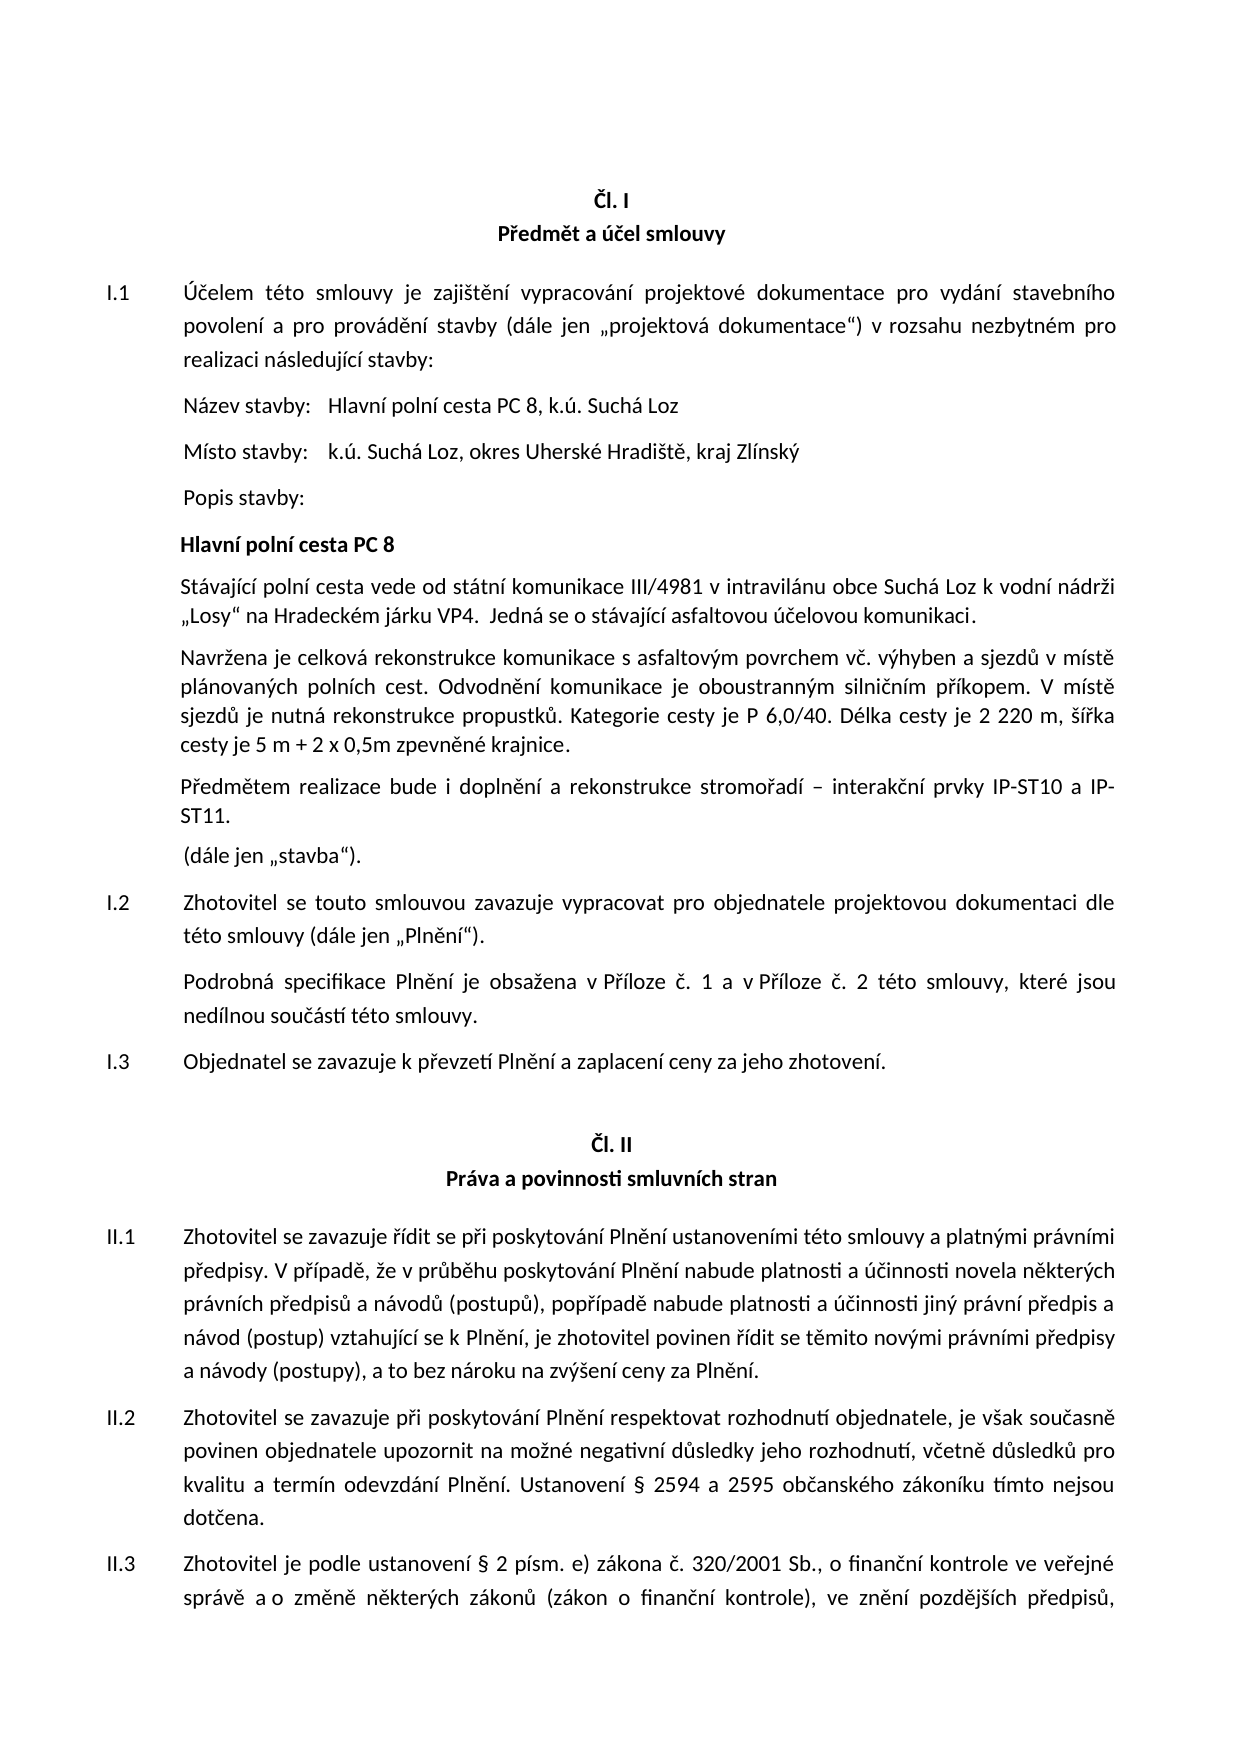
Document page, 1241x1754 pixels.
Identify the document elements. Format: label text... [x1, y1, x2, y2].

list (dále jen „stavba“). [183, 842, 1117, 870]
list Zhotovitel se zavazuje při poskytování Plnění respektovat rozhodnutí objednatele, je však současně povinen objednatele upozornit na možné negativní důsledky jeho rozhodnutí, včetně důsledků pro kvalitu a termín odevzdání Plnění. Ustanovení § 2594 a 2595 občanského zákoníku tímto nejsou dotčena. [106, 1403, 1117, 1531]
text Předmět a účel smlouvy [106, 186, 1117, 247]
list Zhotovitel se touto smlouvou zavazuje vypracovat pro objednatele projektovou dokumentaci dle této smlouvy (dále jen „Plnění“). [106, 888, 1117, 949]
list Objednatel se zavazuje k převzetí Plnění a zaplacení ceny za jeho zhotovení. [106, 1047, 1117, 1075]
text Hlavní polní cesta PC 8 [180, 529, 1117, 558]
text Navržena je celková rekonstrukce komunikace s asfaltovým povrchem vč. výhyben a sjezdů v místě plánovaných polních cest. Odvodnění komunikace je oboustranným silničním příkopem. V místě sjezdů je nutná rekonstrukce propustků. Kategorie cesty je P 6,0/40. Délka cesty je 2 220 m, šířka cesty je 5 m + 2 x 0,5m zpevněné krajnice. [180, 642, 1117, 758]
list Podrobná specifikace Plnění je obsažena v Příloze č. 1 a v Příloze č. 2 této smlouvy, které jsou nedílnou součástí této smlouvy. [183, 967, 1117, 1029]
text Předmětem realizace bude i doplnění a rekonstrukce stromořadí – interakční prvky IP-ST10 a IP-ST11. [180, 771, 1117, 829]
list Popis stavby: [183, 483, 1117, 511]
list Název stavby: Hlavní polní cesta PC 8, k.ú. Suchá Loz [183, 391, 1117, 419]
text Práva a povinnosti smluvních stran [106, 1130, 1117, 1192]
list Místo stavby: k.ú. Suchá Loz, okres Uherské Hradiště, kraj Zlínský [183, 437, 1117, 465]
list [106, 1549, 1117, 1611]
list Účelem této smlouvy je zajištění vypracování projektové dokumentace pro vydání stavebního povolení a pro provádění stavby (dále jen „projektová dokumentace“) v rozsahu nezbytném pro realizaci následující stavby: [106, 278, 1117, 373]
text Stávající polní cesta vede od státní komunikace III/4981 v intravilánu obce Suchá Loz k vodní nádrži „Losy“ na Hradeckém járku VP4. Jedná se o stávající asfaltovou účelovou komunikaci. [180, 571, 1117, 629]
list Zhotovitel se zavazuje řídit se při poskytování Plnění ustanoveními této smlouvy a platnými právními předpisy. V případě, že v průběhu poskytování Plnění nabude platnosti a účinnosti novela některých právních předpisů a návodů (postupů), popřípadě nabude platnosti a účinnosti jiný právní předpis a návod (postup) vztahující se k Plnění, je zhotovitel povinen řídit se těmito novými právními předpisy a návody (postupy), a to bez nároku na zvýšení ceny za Plnění. [106, 1222, 1117, 1385]
